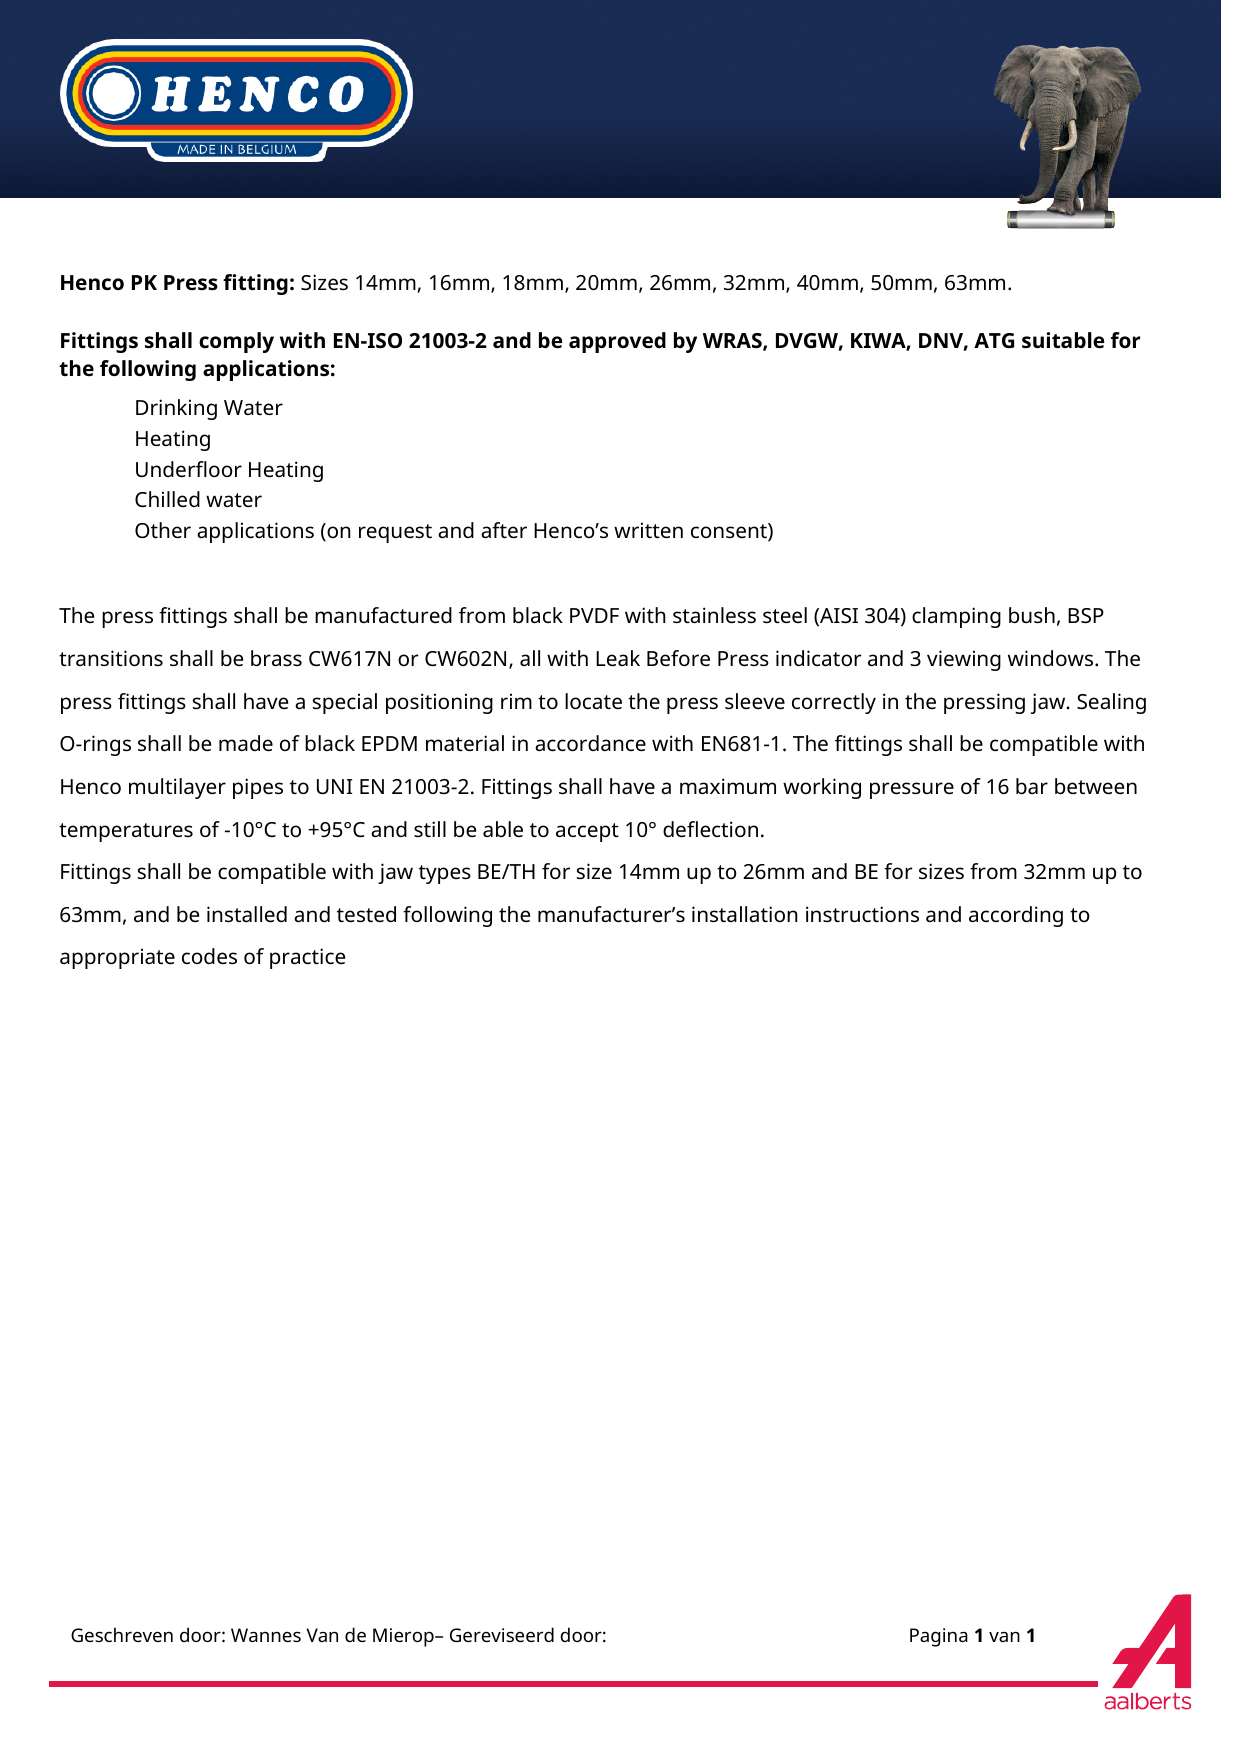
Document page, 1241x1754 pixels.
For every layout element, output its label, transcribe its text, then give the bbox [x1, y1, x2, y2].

list Chilled water [59, 486, 1166, 514]
list Heating [59, 424, 1166, 453]
list Underfloor Heating [59, 455, 1166, 483]
text Fittings shall comply with EN-ISO 21003-2 and be approved by WRAS, DVGW, KIWA, DNV, ATG suitable for the following applications: [59, 326, 1166, 383]
text Henco PK Press fitting: Sizes 14mm, 16mm, 18mm, 20mm, 26mm, 32mm, 40mm, 50mm, 63mm. [59, 268, 1166, 297]
text Fittings shall be compatible with jaw types BE/TH for size 14mm up to 26mm and BE for sizes from 32mm up to 63mm, and be installed and tested following the manufacturer’s installation instructions and according to appropriate codes of practice [59, 857, 1166, 971]
text The press fittings shall be manufactured from black PVDF with stainless steel (AISI 304) clamping bush, BSP transitions shall be brass CW617N or CW602N, all with Leak Before Press indicator and 3 viewing windows. The press fittings shall have a special positioning rim to locate the press sleeve correctly in the pressing jaw. Sealing O-rings shall be made of black EPDM material in accordance with EN681-1. The fittings shall be compatible with Henco multilayer pipes to UNI EN 21003-2. Fittings shall have a maximum working pressure of 16 bar between temperatures of -10°C to +95°C and still be able to accept 10° deflection. [59, 602, 1166, 843]
list Other applications (on request and after Henco’s written consent) [59, 516, 1166, 545]
list Drinking Water [59, 393, 1166, 422]
picture [0, 0, 1221, 234]
